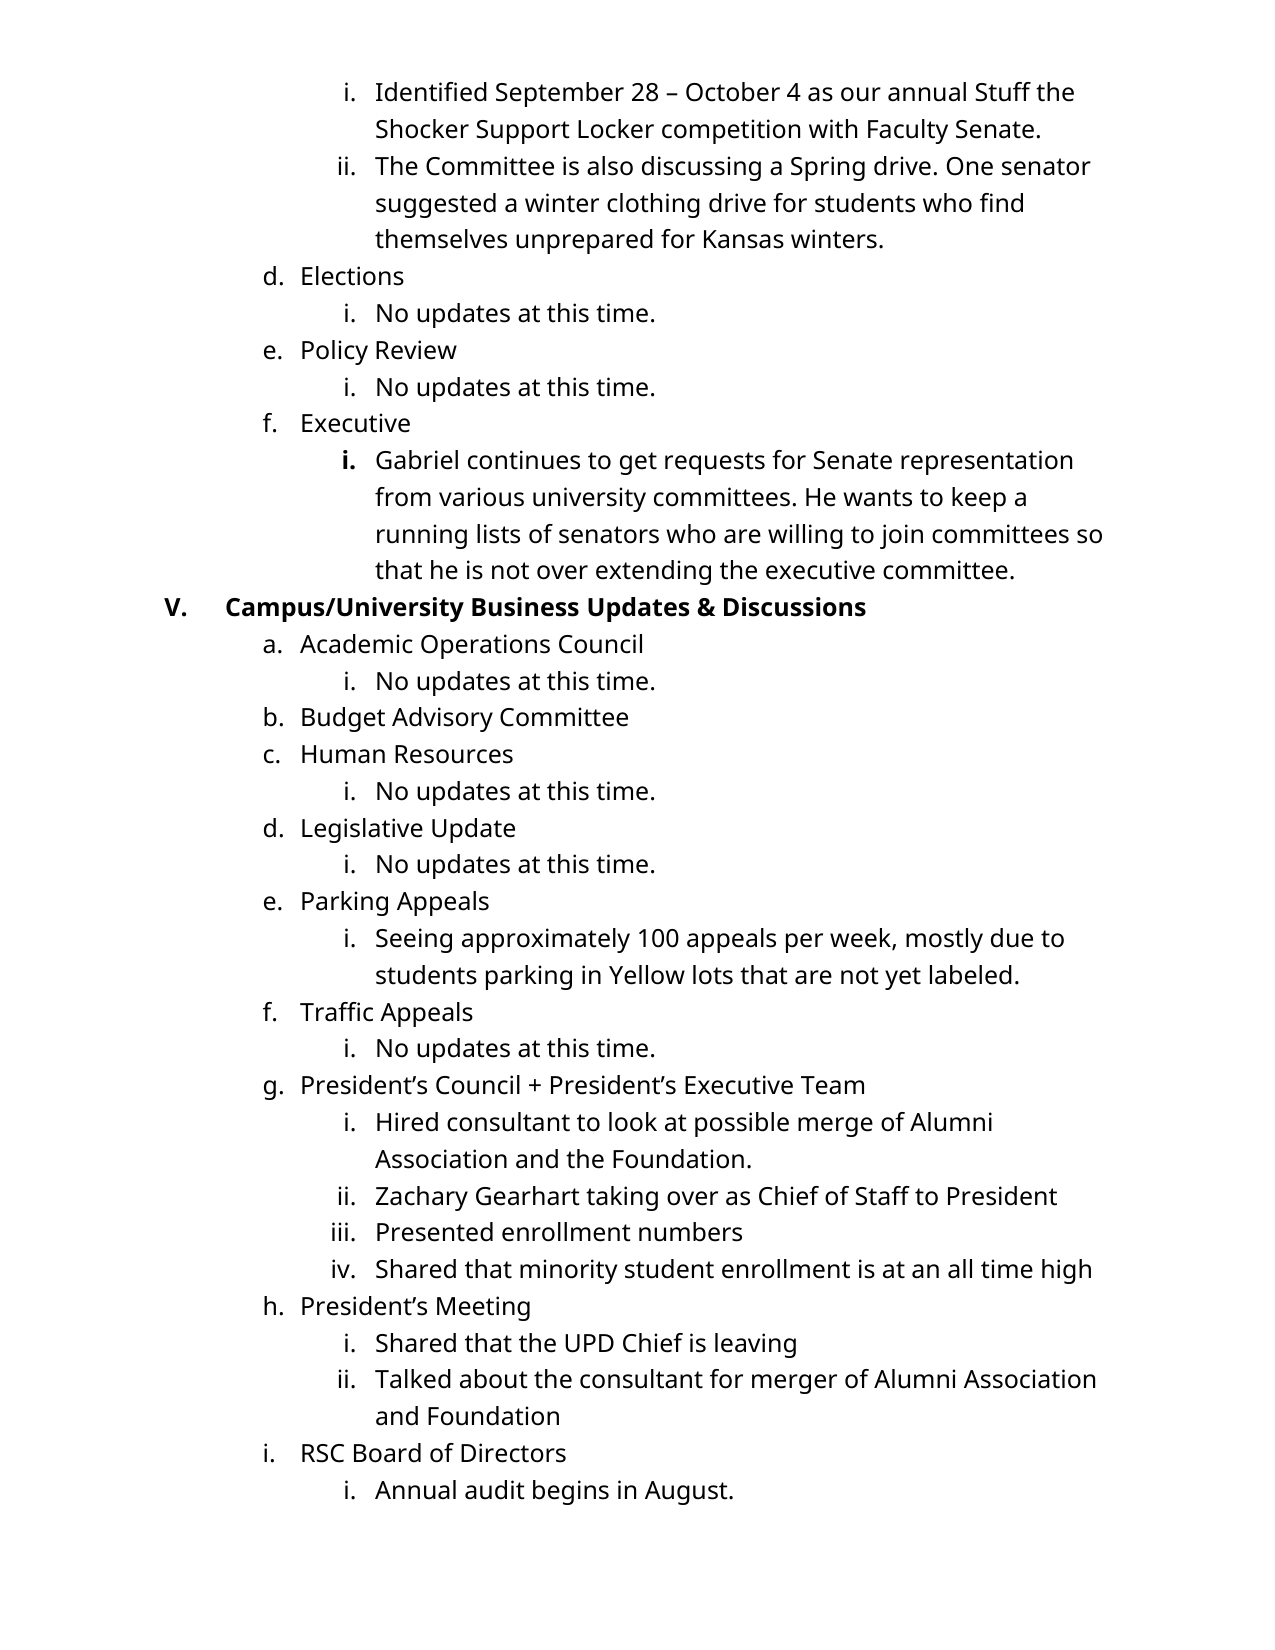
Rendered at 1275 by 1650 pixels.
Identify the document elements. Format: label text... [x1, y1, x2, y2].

list Shared that minority student enrollment is at an all time high [356, 1252, 1125, 1286]
list Annual audit begins in August. [356, 1472, 1125, 1506]
list Legislative Update [262, 810, 1125, 844]
list The Committee is also discussing a Spring drive. One senator suggested a winter clothing drive for students who find themselves unprepared for Kansas winters. [356, 148, 1125, 256]
list RSC Board of Directors [262, 1436, 1125, 1469]
list President’s Meeting [262, 1288, 1125, 1322]
list No updates at this time. [356, 774, 1125, 808]
list No updates at this time. [356, 847, 1125, 881]
list Zachary Gearhart taking over as Chief of Staff to President [356, 1178, 1125, 1212]
list Elections [262, 259, 1125, 293]
list Hired consultant to look at possible merge of Alumni Association and the Foundation. [356, 1104, 1125, 1175]
list No updates at this time. [356, 663, 1125, 697]
list Presented enrollment numbers [356, 1215, 1125, 1249]
list No updates at this time. [356, 1031, 1125, 1065]
list Identified September 28 – October 4 as our annual Stuff the Shocker Support Locker competition with Faculty Senate. [356, 75, 1125, 146]
list Parking Appeals [262, 884, 1125, 918]
list Policy Review [262, 332, 1125, 366]
list Campus/University Business Updates & Discussions [187, 590, 1125, 624]
list President’s Council + President’s Executive Team [262, 1068, 1125, 1102]
list Shared that the UPD Chief is leaving [356, 1325, 1125, 1359]
list No updates at this time. [356, 369, 1125, 403]
list Traffic Appeals [262, 994, 1125, 1028]
list No updates at this time. [356, 296, 1125, 330]
list Talked about the consultant for merger of Alumni Association and Foundation [356, 1362, 1125, 1433]
list Gabriel continues to get requests for Senate representation from various university committees. He wants to keep a running lists of senators who are willing to join committees so that he is not over extending the executive committee. [356, 443, 1125, 587]
list Executive [262, 406, 1125, 440]
list Seeing approximately 100 appeals per week, mostly due to students parking in Yellow lots that are not yet labeled. [356, 921, 1125, 992]
list Academic Operations Council [262, 627, 1125, 661]
list Budget Advisory Committee [262, 700, 1125, 734]
list Human Resources [262, 737, 1125, 771]
